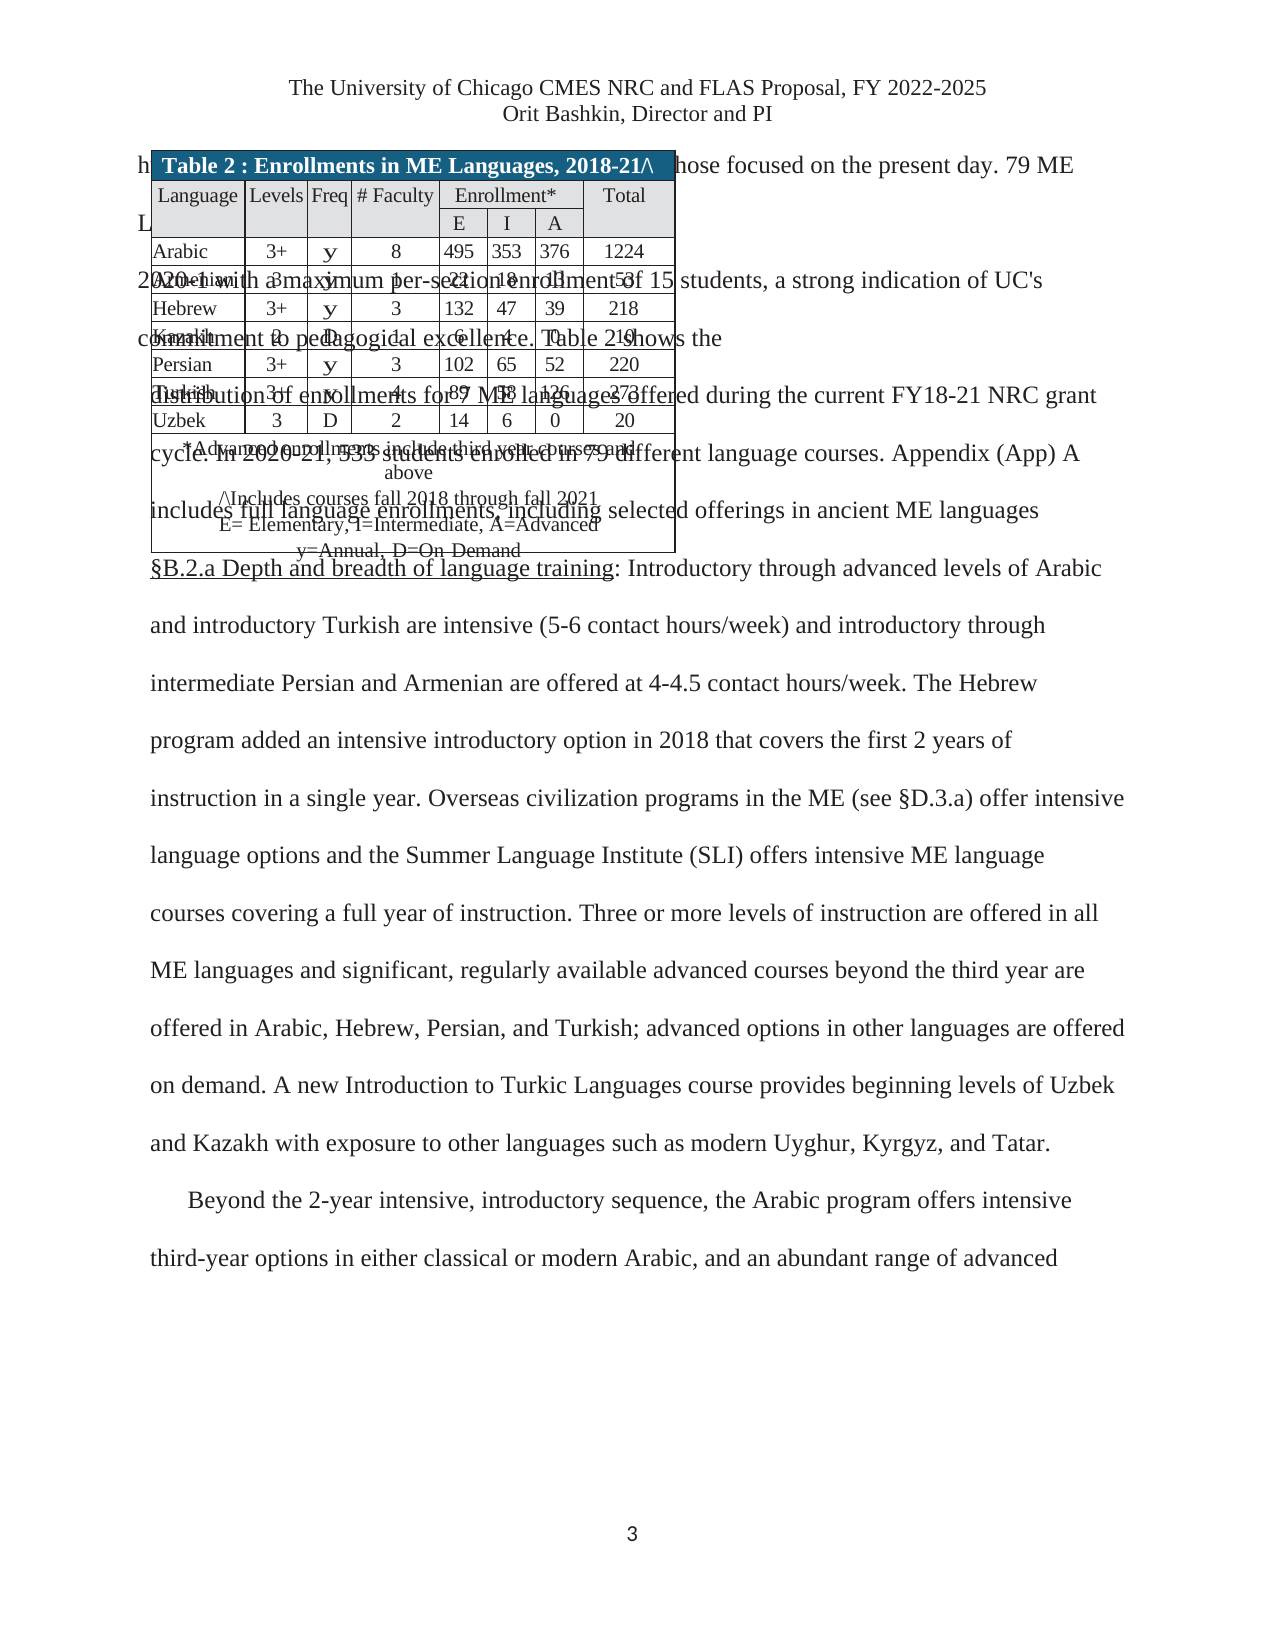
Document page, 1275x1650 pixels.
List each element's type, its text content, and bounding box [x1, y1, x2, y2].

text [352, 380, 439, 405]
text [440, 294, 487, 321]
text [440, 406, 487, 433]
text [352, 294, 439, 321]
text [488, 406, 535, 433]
text humanists, students interested in the distant past and those focused on the present day. 79 ME LCTL courses were offered in [676, 150, 1124, 236]
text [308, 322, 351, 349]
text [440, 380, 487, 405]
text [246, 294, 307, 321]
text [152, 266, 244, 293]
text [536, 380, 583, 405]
text §B.2.a Depth and breadth of language training: Introductory through advanced levels of Arabic [150, 553, 1137, 581]
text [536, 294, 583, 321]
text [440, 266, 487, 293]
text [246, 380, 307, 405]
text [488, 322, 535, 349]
text distribution of enrollments for 7 ME languages offered during the current FY18-21 NRC grant cycle. In 2020-21, 533 students enrolled in 79 different language courses. Appendix (App) A includes full language enrollments, including selected offerings in ancient ME languages [676, 380, 1124, 524]
text and introductory Turkish are intensive (5-6 contact hours/week) and introductory through intermediate Persian and Armenian are offered at 4-4.5 contact hours/week. The Hebrew program added an intensive introductory option in 2018 that covers the first 2 years of instruction in a single year. Overseas civilization programs in the ME (see §D.3.a) offer intensive language options and the Summer Language Institute (SLI) offers intensive ME language courses covering a full year of instruction. Three or more levels of instruction are offered in all ME languages and significant, regularly available advanced courses beyond the third year are offered in Arabic, Hebrew, Persian, and Turkish; advanced options in other languages are offered on demand. A new Introduction to Turkic Languages course provides beginning levels of Uzbek and Kazakh with exposure to other languages such as modern Uyghur, Kyrgyz, and Tatar. [150, 610, 1125, 1156]
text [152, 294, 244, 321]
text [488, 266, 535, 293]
text Beyond the 2-year intensive, introductory sequence, the Arabic program offers intensive third-year options in either classical or modern Arabic, and an abundant range of advanced [150, 1185, 1072, 1271]
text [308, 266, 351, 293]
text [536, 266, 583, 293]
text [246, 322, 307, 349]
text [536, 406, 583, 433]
text distribution of enrollments for 7 ME languages offered during the current FY18-21 NRC grant cycle. In 2020-21, 533 students enrolled in 79 different language courses. Appendix (App) A includes full language enrollments, including selected offerings in ancient ME languages [152, 434, 674, 524]
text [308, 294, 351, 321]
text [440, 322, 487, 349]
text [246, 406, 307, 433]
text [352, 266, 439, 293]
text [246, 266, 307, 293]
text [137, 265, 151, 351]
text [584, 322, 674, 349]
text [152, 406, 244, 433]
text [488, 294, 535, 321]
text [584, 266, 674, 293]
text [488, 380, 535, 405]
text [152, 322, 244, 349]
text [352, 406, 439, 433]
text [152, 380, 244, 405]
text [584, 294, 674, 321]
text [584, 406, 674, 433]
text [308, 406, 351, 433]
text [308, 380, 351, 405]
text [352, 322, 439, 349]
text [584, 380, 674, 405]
text 2020-1 with a maximum per-section enrollment of 15 students, a strong indication of UC's commitment to pedagogical excellence. Table 2 shows the [676, 265, 1124, 351]
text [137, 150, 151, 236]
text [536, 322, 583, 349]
